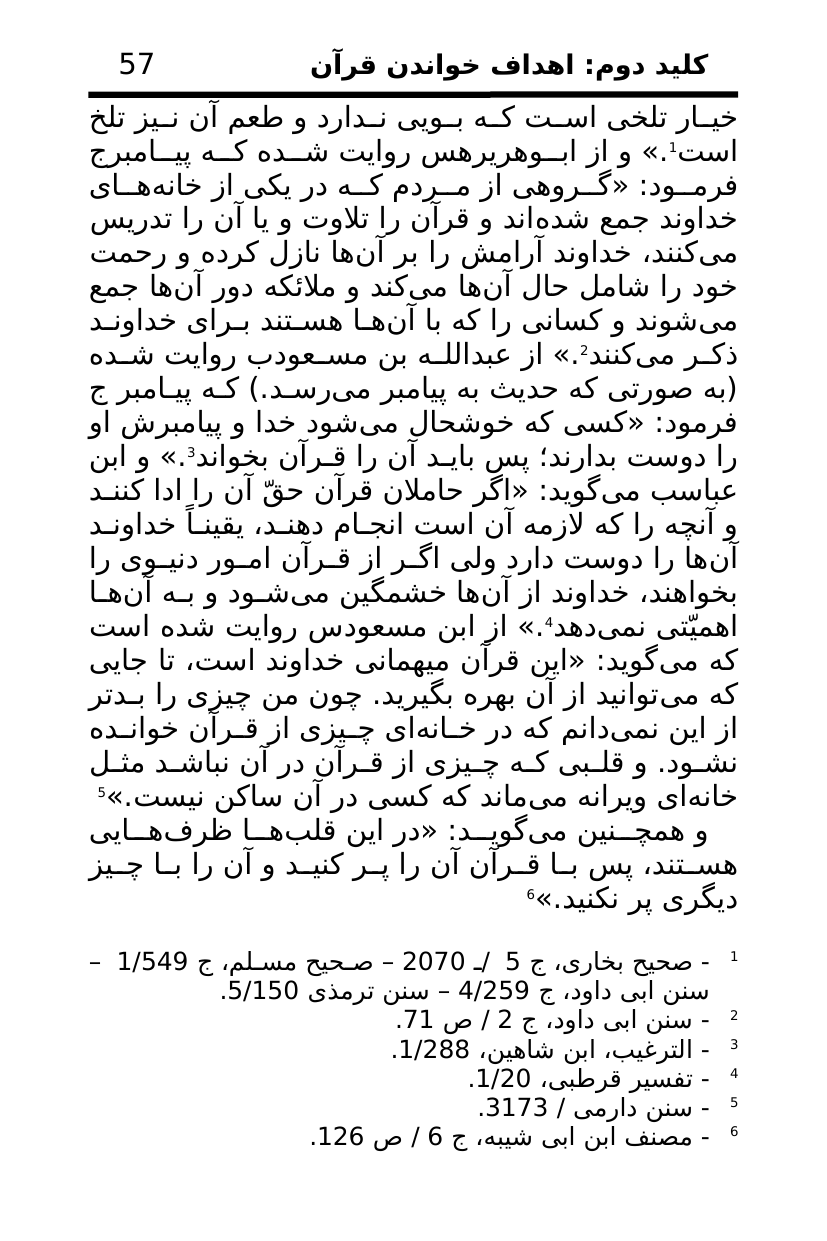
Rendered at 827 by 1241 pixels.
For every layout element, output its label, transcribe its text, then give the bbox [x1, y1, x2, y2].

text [89, 100, 738, 813]
text و همچنین می‌گوید: «در این قلب‌ها ظرف‌هایی هستند، پس با قرآن آن را پر کنید و آن را با چیز دیگری پر نکنید.» [89, 813, 738, 915]
